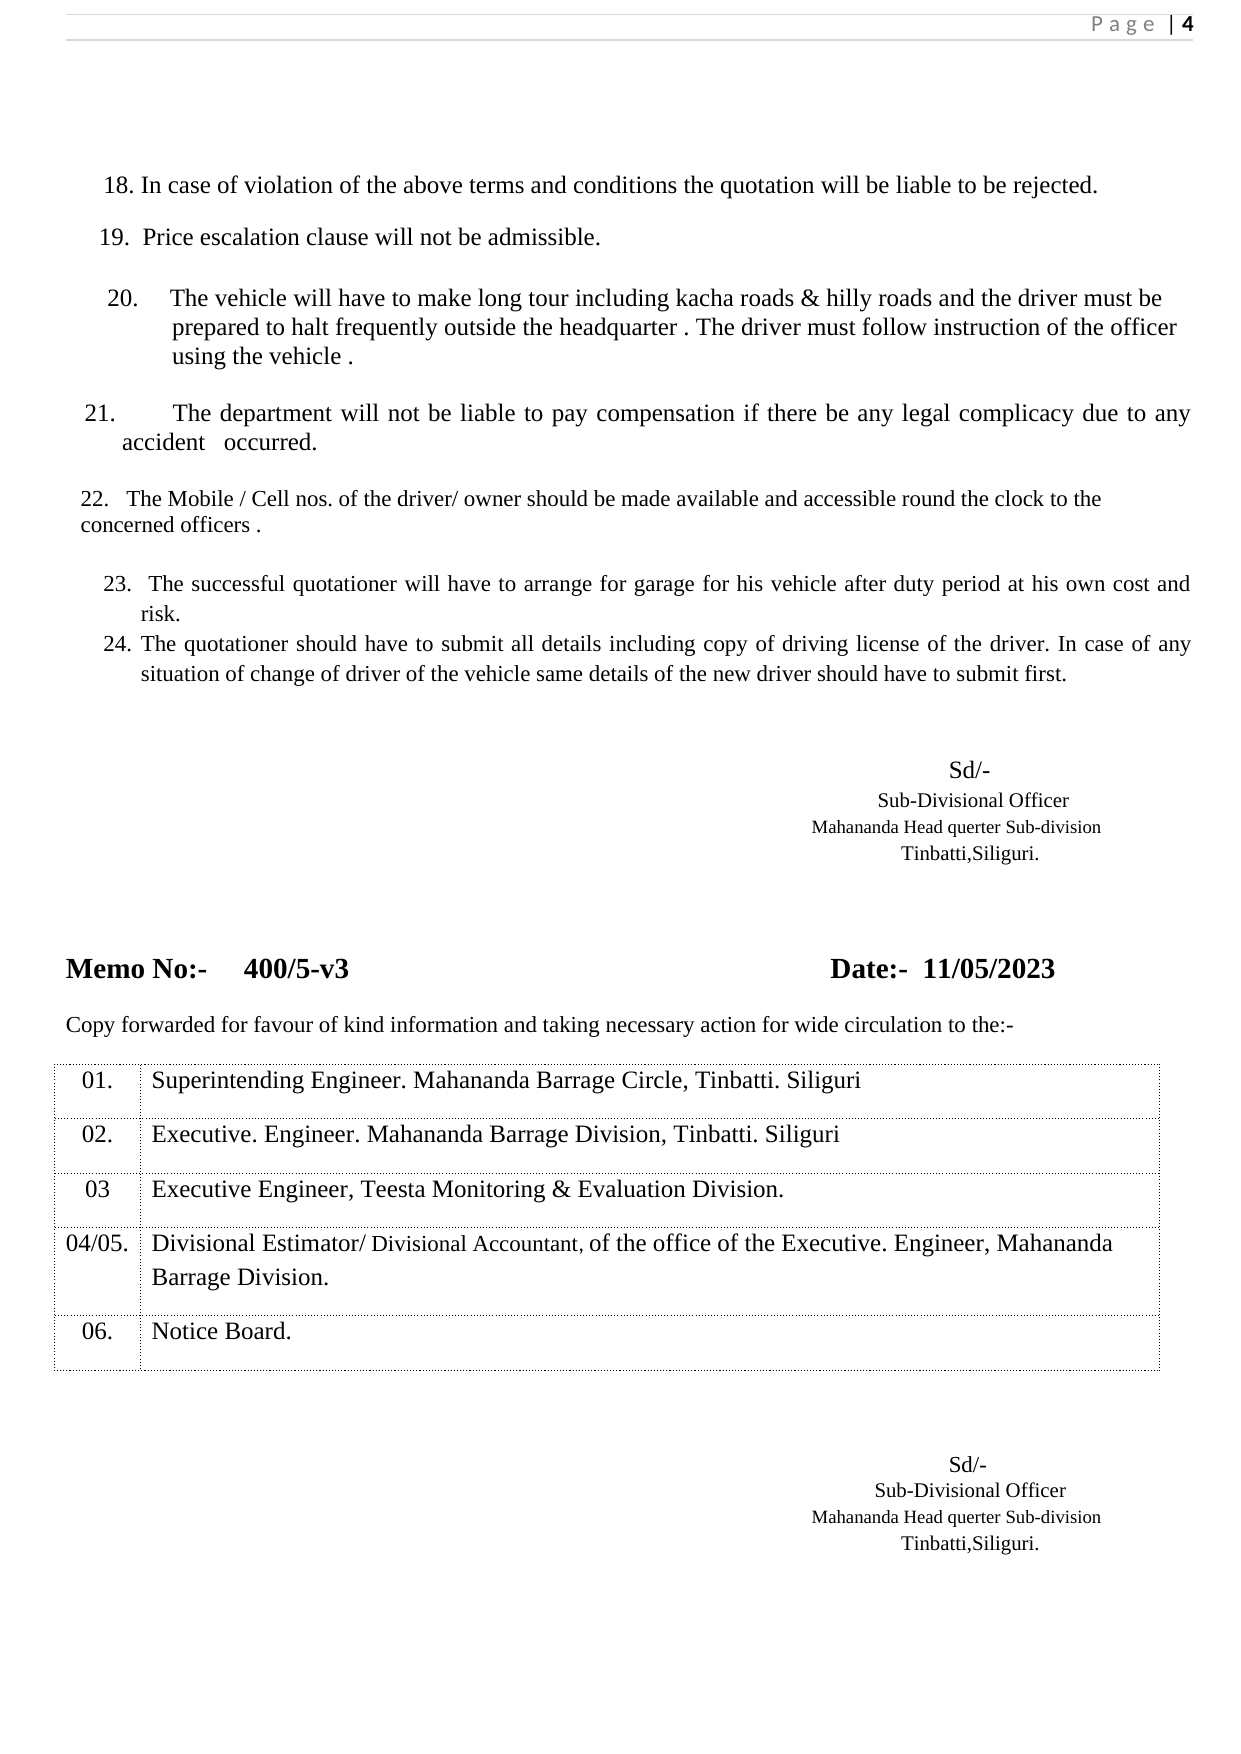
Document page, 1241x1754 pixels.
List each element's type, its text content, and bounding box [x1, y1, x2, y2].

text Memo No:- 400/5-v3 Date:- 11/05/2023 [66, 951, 1193, 985]
table_cell Divisional Estimator/ Divisional Accountant, of the office of the Executive. Engineer, Mahananda Barrage Division. [140, 1227, 1159, 1315]
text Copy forwarded for favour of kind information and taking necessary action for wide circulation to the:- [66, 1011, 1193, 1037]
text Mahananda Head querter Sub-division [66, 816, 1193, 838]
list The successful quotationer will have to arrange for garage for his vehicle after duty period at his own cost and risk. [103, 570, 1193, 626]
list The department will not be liable to pay compensation if there be any legal complicacy due to any accident occurred. [84, 398, 1193, 456]
table_cell 03 [54, 1173, 140, 1227]
text Sub-Divisional Officer [66, 788, 1193, 812]
text Sd/- [66, 1451, 1193, 1478]
text using the vehicle . [66, 341, 1193, 370]
text Mahananda Head querter Sub-division [66, 1506, 1193, 1527]
table_cell Notice Board. [140, 1315, 1159, 1369]
table_cell Executive. Engineer. Mahananda Barrage Division, Tinbatti. Siliguri [140, 1118, 1159, 1173]
text Sd/- [741, 755, 1193, 784]
table_header 01. [54, 1064, 140, 1118]
text 19. Price escalation clause will not be admissible. [66, 222, 1193, 251]
text Sub-Divisional Officer [66, 1478, 1193, 1502]
text Tinbatti,Siliguri. [125, 1531, 1193, 1555]
table_cell 02. [54, 1118, 140, 1173]
list The quotationer should have to submit all details including copy of driving license of the driver. In case of any situation of change of driver of the vehicle same details of the new driver should have to submit first. [103, 630, 1193, 687]
text Tinbatti,Siliguri. [125, 841, 1193, 865]
text 18. In case of violation of the above terms and conditions the quotation will be liable to be rejected. [103, 171, 1193, 199]
text concerned officers . [80, 511, 1193, 537]
table_cell Executive Engineer, Teesta Monitoring & Evaluation Division. [140, 1173, 1159, 1227]
text 20. The vehicle will have to make long tour including kacha roads & hilly roads and the driver must be [66, 283, 1193, 312]
table_cell 04/05. [54, 1227, 140, 1315]
text 22. The Mobile / Cell nos. of the driver/ owner should be made available and accessible round the clock to the [80, 485, 1193, 511]
table_cell 06. [54, 1315, 140, 1369]
text prepared to halt frequently outside the headquarter . The driver must follow instruction of the officer [66, 312, 1193, 341]
table_header Superintending Engineer. Mahananda Barrage Circle, Tinbatti. Siliguri [140, 1064, 1159, 1118]
